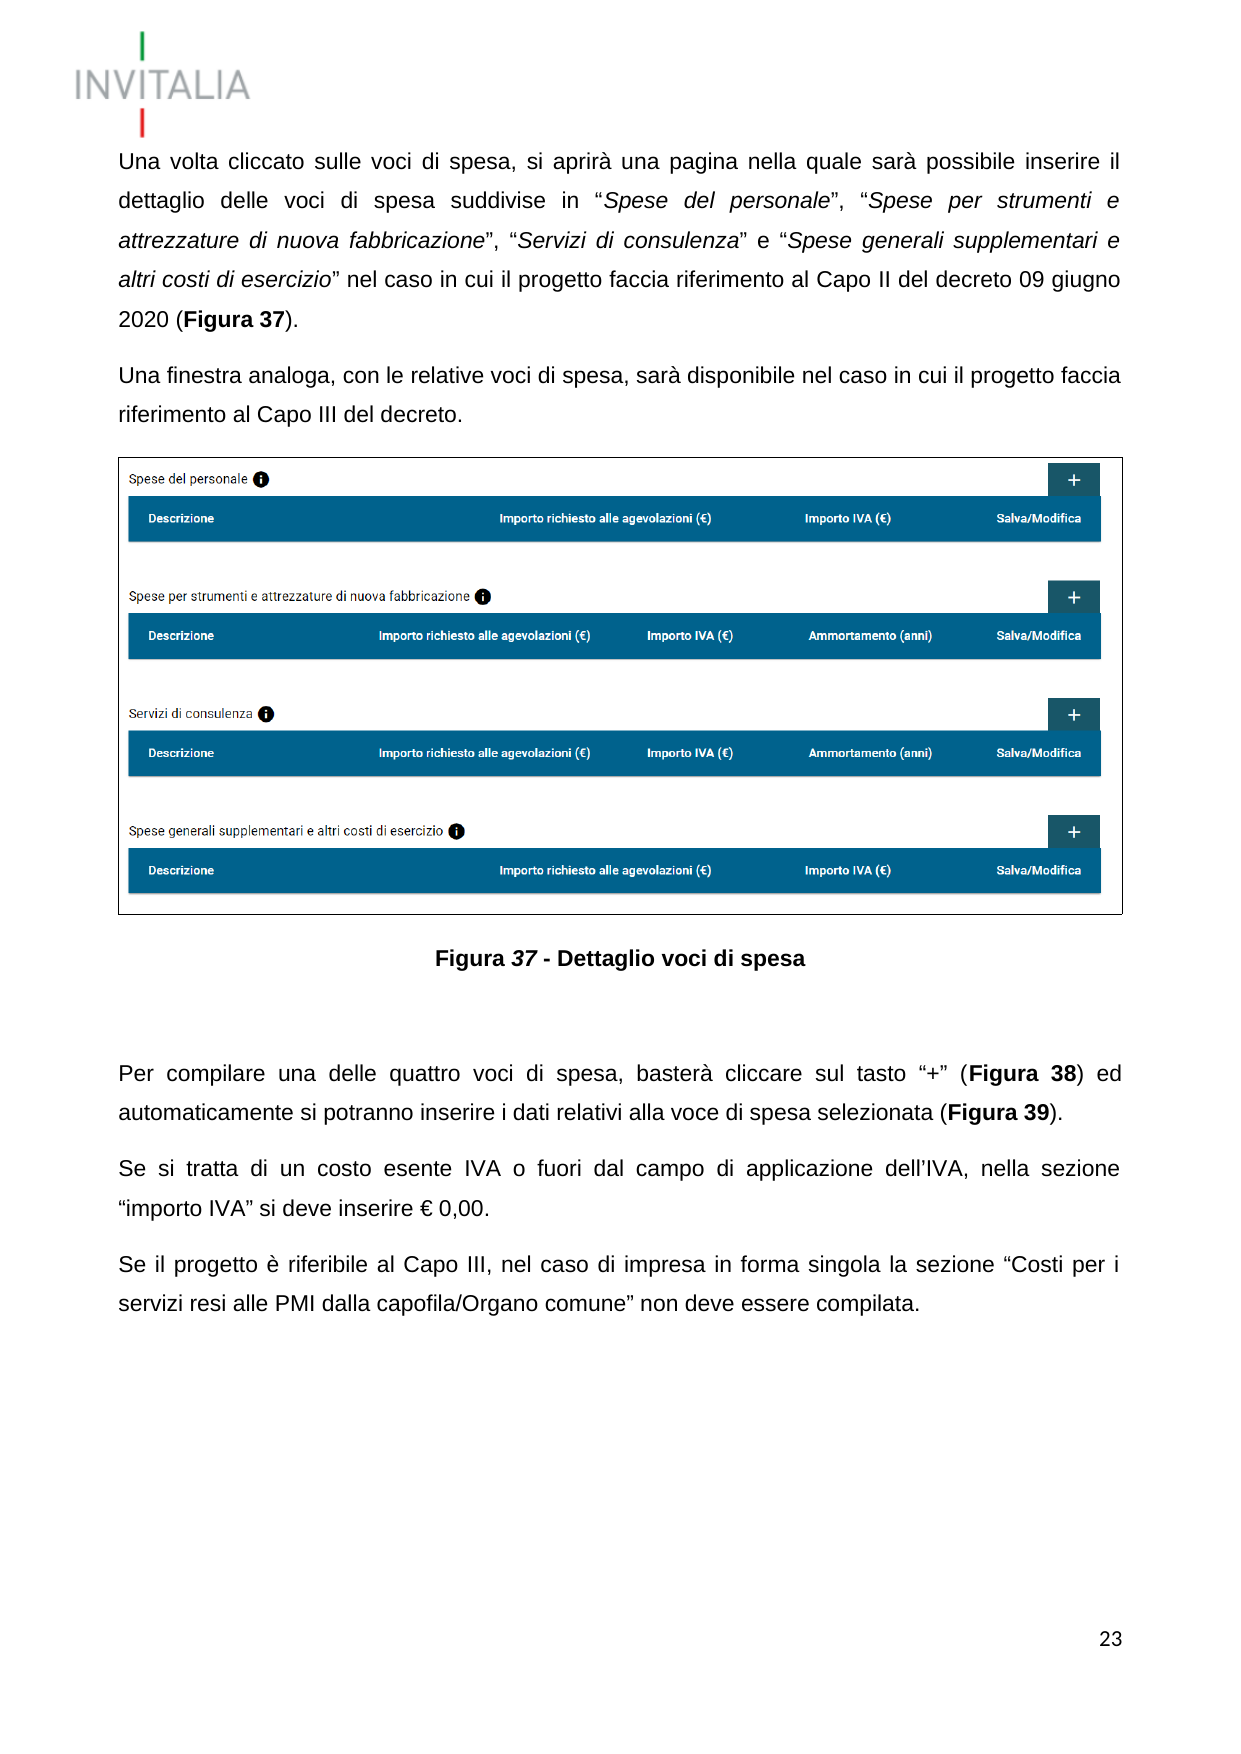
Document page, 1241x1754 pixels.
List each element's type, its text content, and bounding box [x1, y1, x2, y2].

text Per compilare una delle quattro voci di spesa, basterà cliccare sul tasto “+” (Figura 38) ed automaticamente si potranno inserire i dati relativi alla voce di spesa selezionata (Figura 39). [118, 1059, 1122, 1125]
text Una volta cliccato sulle voci di spesa, si aprirà una pagina nella quale sarà possibile inserire il dettaglio delle voci di spesa suddivise in “Spese del personale”, “Spese per strumenti e attrezzature di nuova fabbricazione”, “Servizi di consulenza” e “Spese generali supplementari e altri costi di esercizio” nel caso in cui il progetto faccia riferimento al Capo II del decreto 09 giugno 2020 (Figura 37). [118, 148, 1122, 332]
picture [68, 18, 258, 146]
text Una finestra analoga, con le relative voci di spesa, sarà disponibile nel caso in cui il progetto faccia riferimento al Capo III del decreto. [118, 362, 1122, 427]
picture [119, 458, 1122, 914]
text Figura 37 - Dettaglio voci di spesa [118, 945, 1122, 971]
text Se il progetto è riferibile al Capo III, nel caso di impresa in forma singola la sezione “Costi per i servizi resi alle PMI dalla capofila/Organo comune” non deve essere compilata. [118, 1251, 1122, 1317]
text Se si tratta di un costo esente IVA o fuori dal campo di applicazione dell’IVA, nella sezione “importo IVA” si deve inserire € 0,00. [118, 1155, 1122, 1221]
